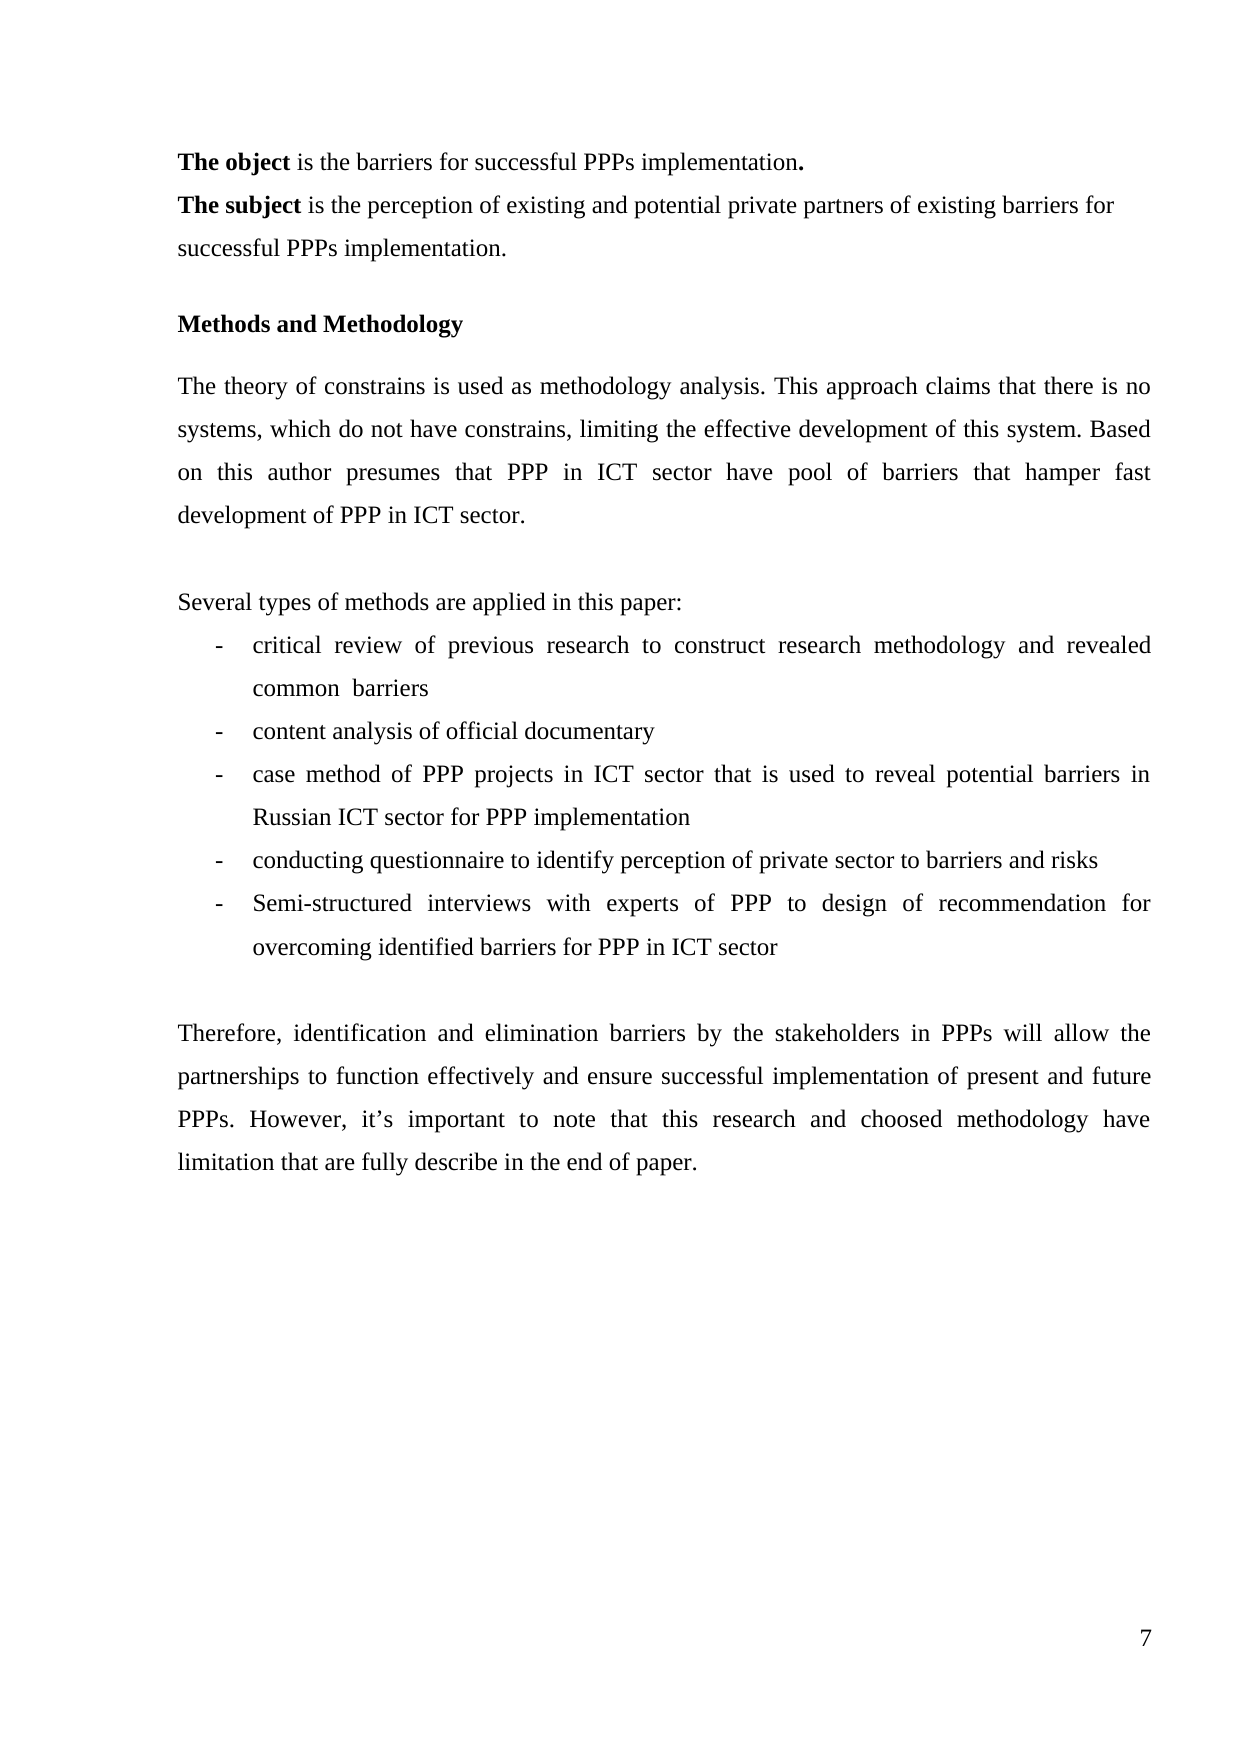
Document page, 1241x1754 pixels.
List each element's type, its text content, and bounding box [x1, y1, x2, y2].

text Several types of methods are applied in this paper: [177, 587, 1152, 615]
text Therefore, identification and elimination barriers by the stakeholders in PPPs will allow the partnerships to function effectively and ensure successful implementation of present and future PPPs. However, it’s important to note that this research and choosed methodology have limitation that are fully describe in the end of paper. [177, 1018, 1152, 1176]
text The object is the barriers for successful PPPs implementation. [177, 147, 1152, 176]
list critical review of previous research to construct research methodology and revealed common barriers [215, 630, 1152, 702]
text The subject is the perception of existing and potential private partners of existing barriers for successful PPPs implementation. [177, 190, 1152, 262]
list Semi-structured interviews with experts of PPP to design of recommendation for overcoming identified barriers for PPP in ICT sector [215, 888, 1152, 960]
text Methods and Methodology [177, 309, 1152, 338]
text The theory of constrains is used as methodology analysis. This approach claims that there is no systems, which do not have constrains, limiting the effective development of this system. Based on this author presumes that PPP in ICT sector have pool of barriers that hamper fast development of PPP in ICT sector. [177, 371, 1152, 529]
list case method of PPP projects in ICT sector that is used to reveal potential barriers in Russian ICT sector for PPP implementation [215, 759, 1152, 831]
list content analysis of official documentary [215, 716, 1152, 745]
list conducting questionnaire to identify perception of private sector to barriers and risks [215, 845, 1152, 874]
